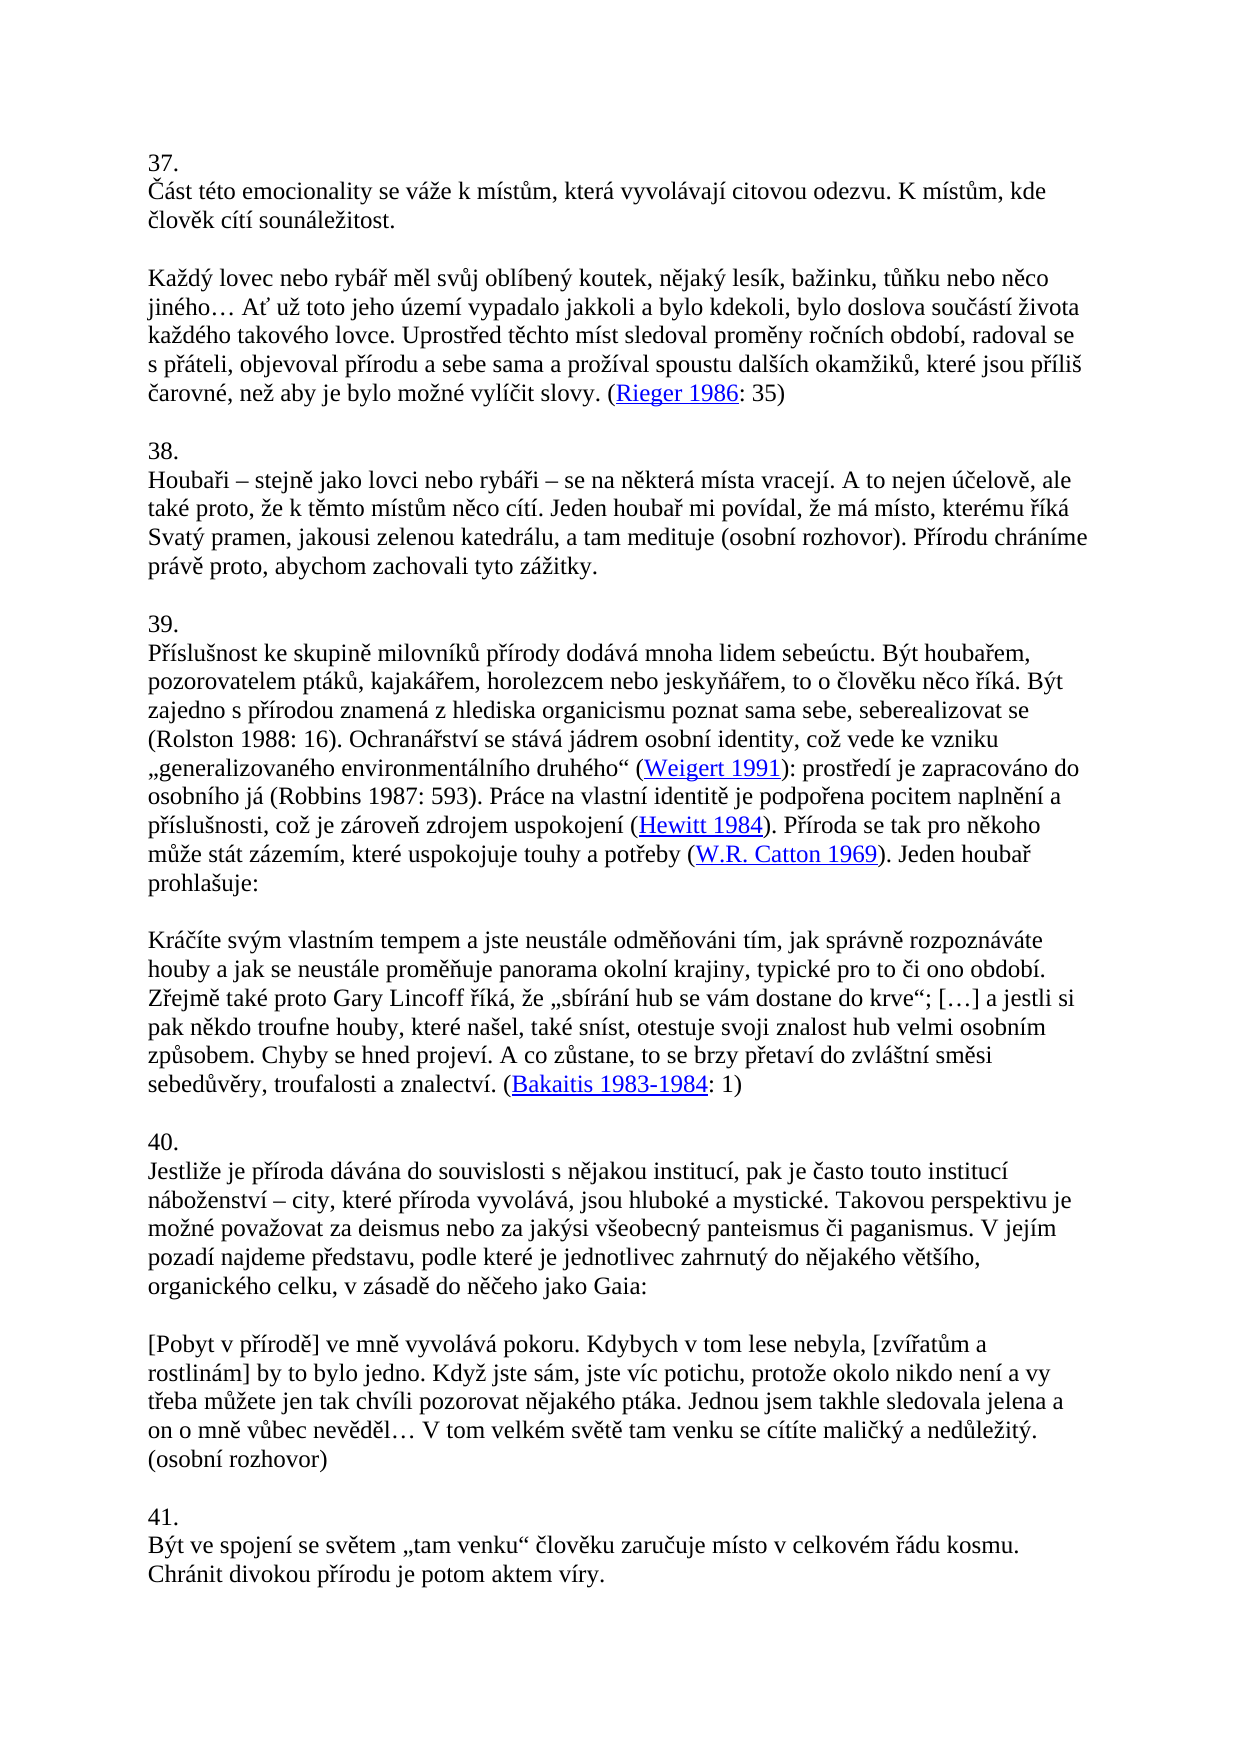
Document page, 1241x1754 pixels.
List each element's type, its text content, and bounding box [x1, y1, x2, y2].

text 38. Houbaři – stejně jako lovci nebo rybáři – se na některá místa vracejí. A to nejen účelově, ale také proto, že k těmto místům něco cítí. Jeden houbař mi povídal, že má místo, kterému říká Svatý pramen, jakousi zelenou katedrálu, a tam medituje (osobní rozhovor). Přírodu chráníme právě proto, abychom zachovali tyto zážitky. [148, 436, 1093, 580]
text [Pobyt v přírodě] ve mně vyvolává pokoru. Kdybych v tom lese nebyla, [zvířatům a rostlinám] by to bylo jedno. Když jste sám, jste víc potichu, protože okolo nikdo není a vy třeba můžete jen tak chvíli pozorovat nějakého ptáka. Jednou jsem takhle sledovala jelena a on o mně vůbec nevěděl… V tom velkém světě tam venku se cítíte maličký a nedůležitý. (osobní rozhovor) [148, 1329, 1093, 1473]
text Každý lovec nebo rybář měl svůj oblíbený koutek, nějaký lesík, bažinku, tůňku nebo něco jiného… Ať už toto jeho území vypadalo jakkoli a bylo kdekoli, bylo doslova součástí života každého takového lovce. Uprostřed těchto míst sledoval proměny ročních období, radoval se s přáteli, objevoval přírodu a sebe sama a prožíval spoustu dalších okamžiků, které jsou příliš čarovné, než aby je bylo možné vylíčit slovy. (Rieger 1986: 35) [148, 263, 1093, 407]
text 39. Příslušnost ke skupině milovníků přírody dodává mnoha lidem sebeúctu. Být houbařem, pozorovatelem ptáků, kajakářem, horolezcem nebo jeskyňářem, to o člověku něco říká. Být zajedno s přírodou znamená z hlediska organicismu poznat sama sebe, seberealizovat se (Rolston 1988: 16). Ochranářství se stává jádrem osobní identity, což vede ke vzniku „generalizovaného environmentálního druhého“ (Weigert 1991): prostředí je zapracováno do osobního já (Robbins 1987: 593). Práce na vlastní identitě je podpořena pocitem naplnění a příslušnosti, což je zároveň zdrojem uspokojení (Hewitt 1984). Příroda se tak pro někoho může stát zázemím, které uspokojuje touhy a potřeby (W.R. Catton 1969). Jeden houbař prohlašuje: [148, 609, 1093, 896]
text 40. Jestliže je příroda dávána do souvislosti s nějakou institucí, pak je často touto institucí náboženství – city, které příroda vyvolává, jsou hluboké a mystické. Takovou perspektivu je možné považovat za deismus nebo za jakýsi všeobecný panteismus či paganismus. V jejím pozadí najdeme představu, podle které je jednotlivec zahrnutý do nějakého většího, organického celku, v zásadě do něčeho jako Gaia: [148, 1127, 1093, 1300]
text Kráčíte svým vlastním tempem a jste neustále odměňováni tím, jak správně rozpoznáváte houby a jak se neustále proměňuje panorama okolní krajiny, typické pro to či ono období. Zřejmě také proto Gary Lincoff říká, že „sbírání hub se vám dostane do krve“; […] a jestli si pak někdo troufne houby, které našel, také sníst, otestuje svoji znalost hub velmi osobním způsobem. Chyby se hned projeví. A co zůstane, to se brzy přetaví do zvláštní směsi sebedůvěry, troufalosti a znalectví. (Bakaitis 1983-1984: 1) [148, 926, 1093, 1098]
text 41. Být ve spojení se světem „tam venku“ člověku zaručuje místo v celkovém řádu kosmu. Chránit divokou přírodu je potom aktem víry. [148, 1502, 1093, 1588]
text 37. Část této emocionality se váže k místům, která vyvolávají citovou odezvu. K místům, kde člověk cítí sounáležitost. [148, 148, 1093, 234]
